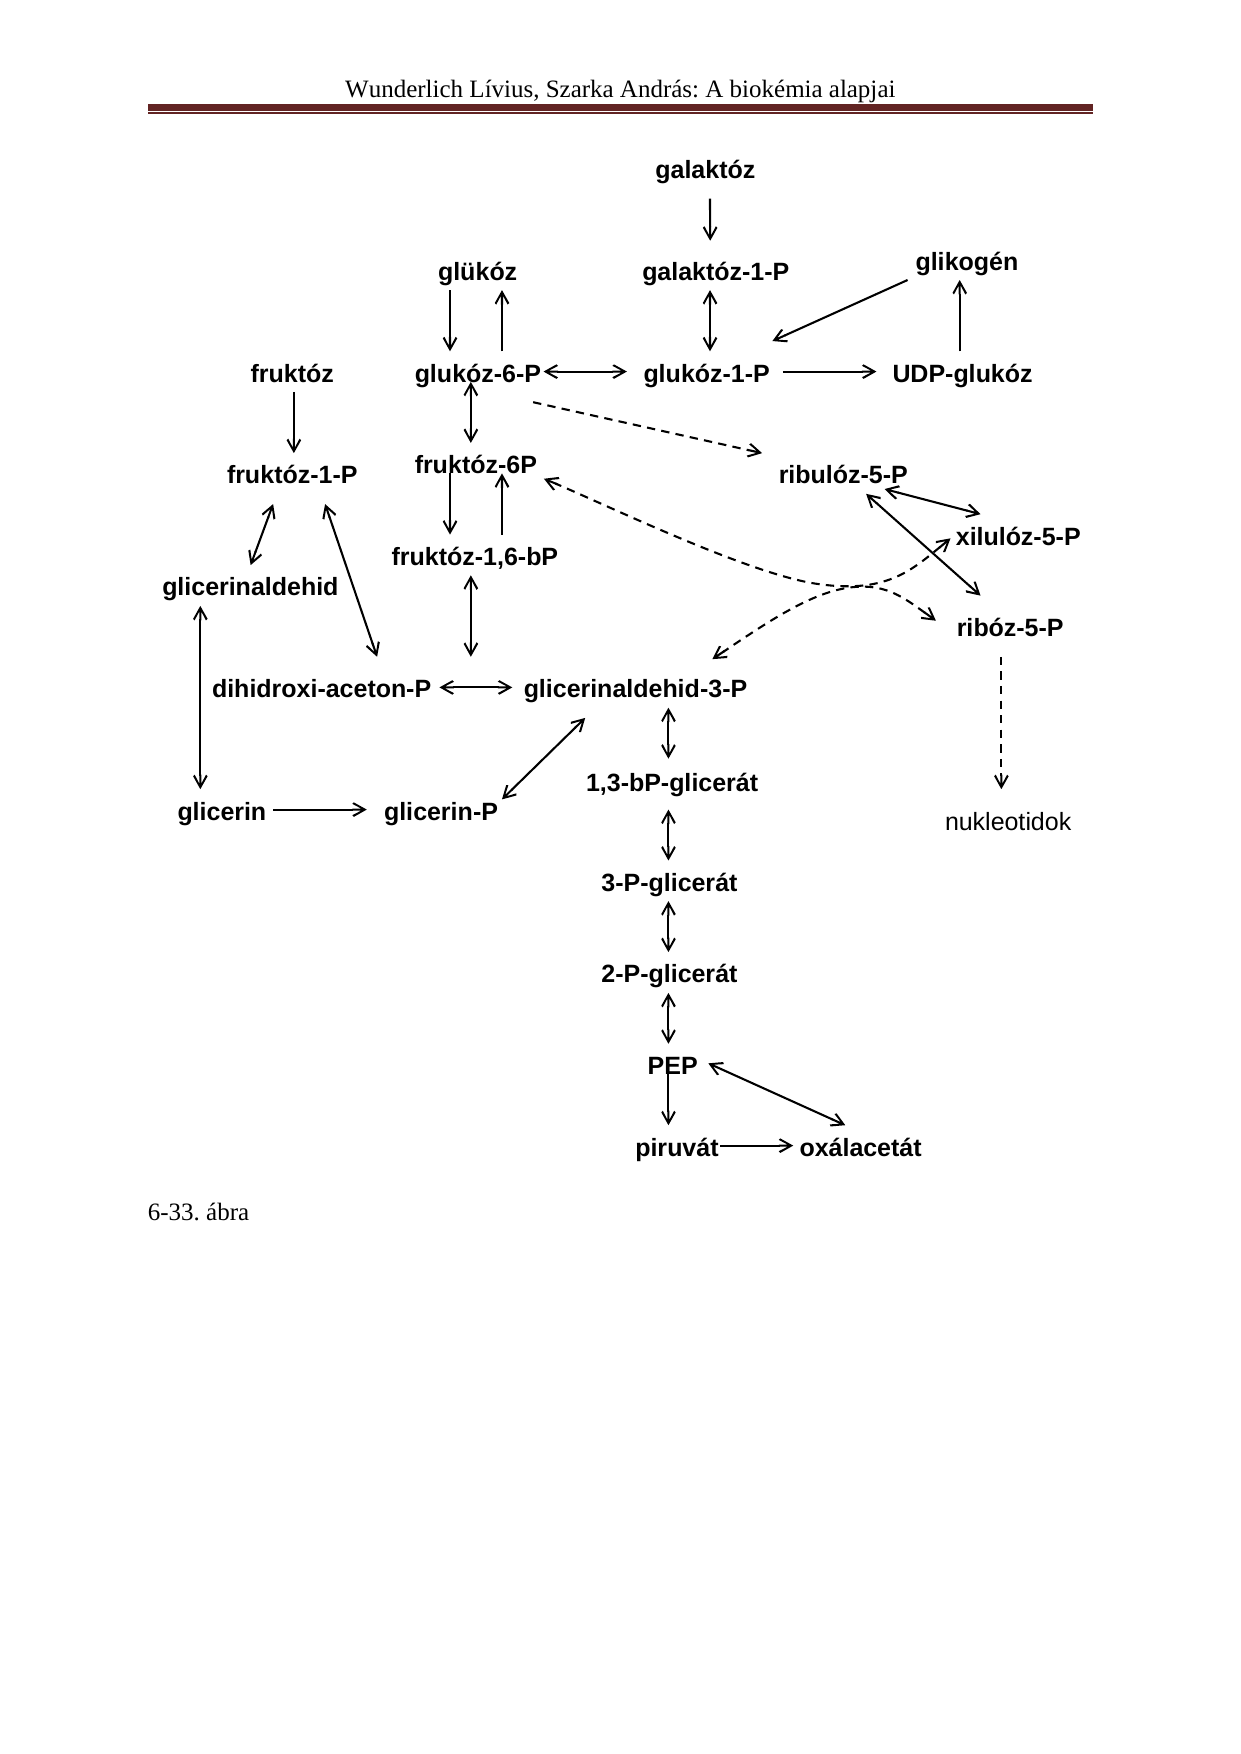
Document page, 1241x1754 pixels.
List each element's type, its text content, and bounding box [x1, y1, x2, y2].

text 6-33. ábra [148, 1197, 1093, 1226]
